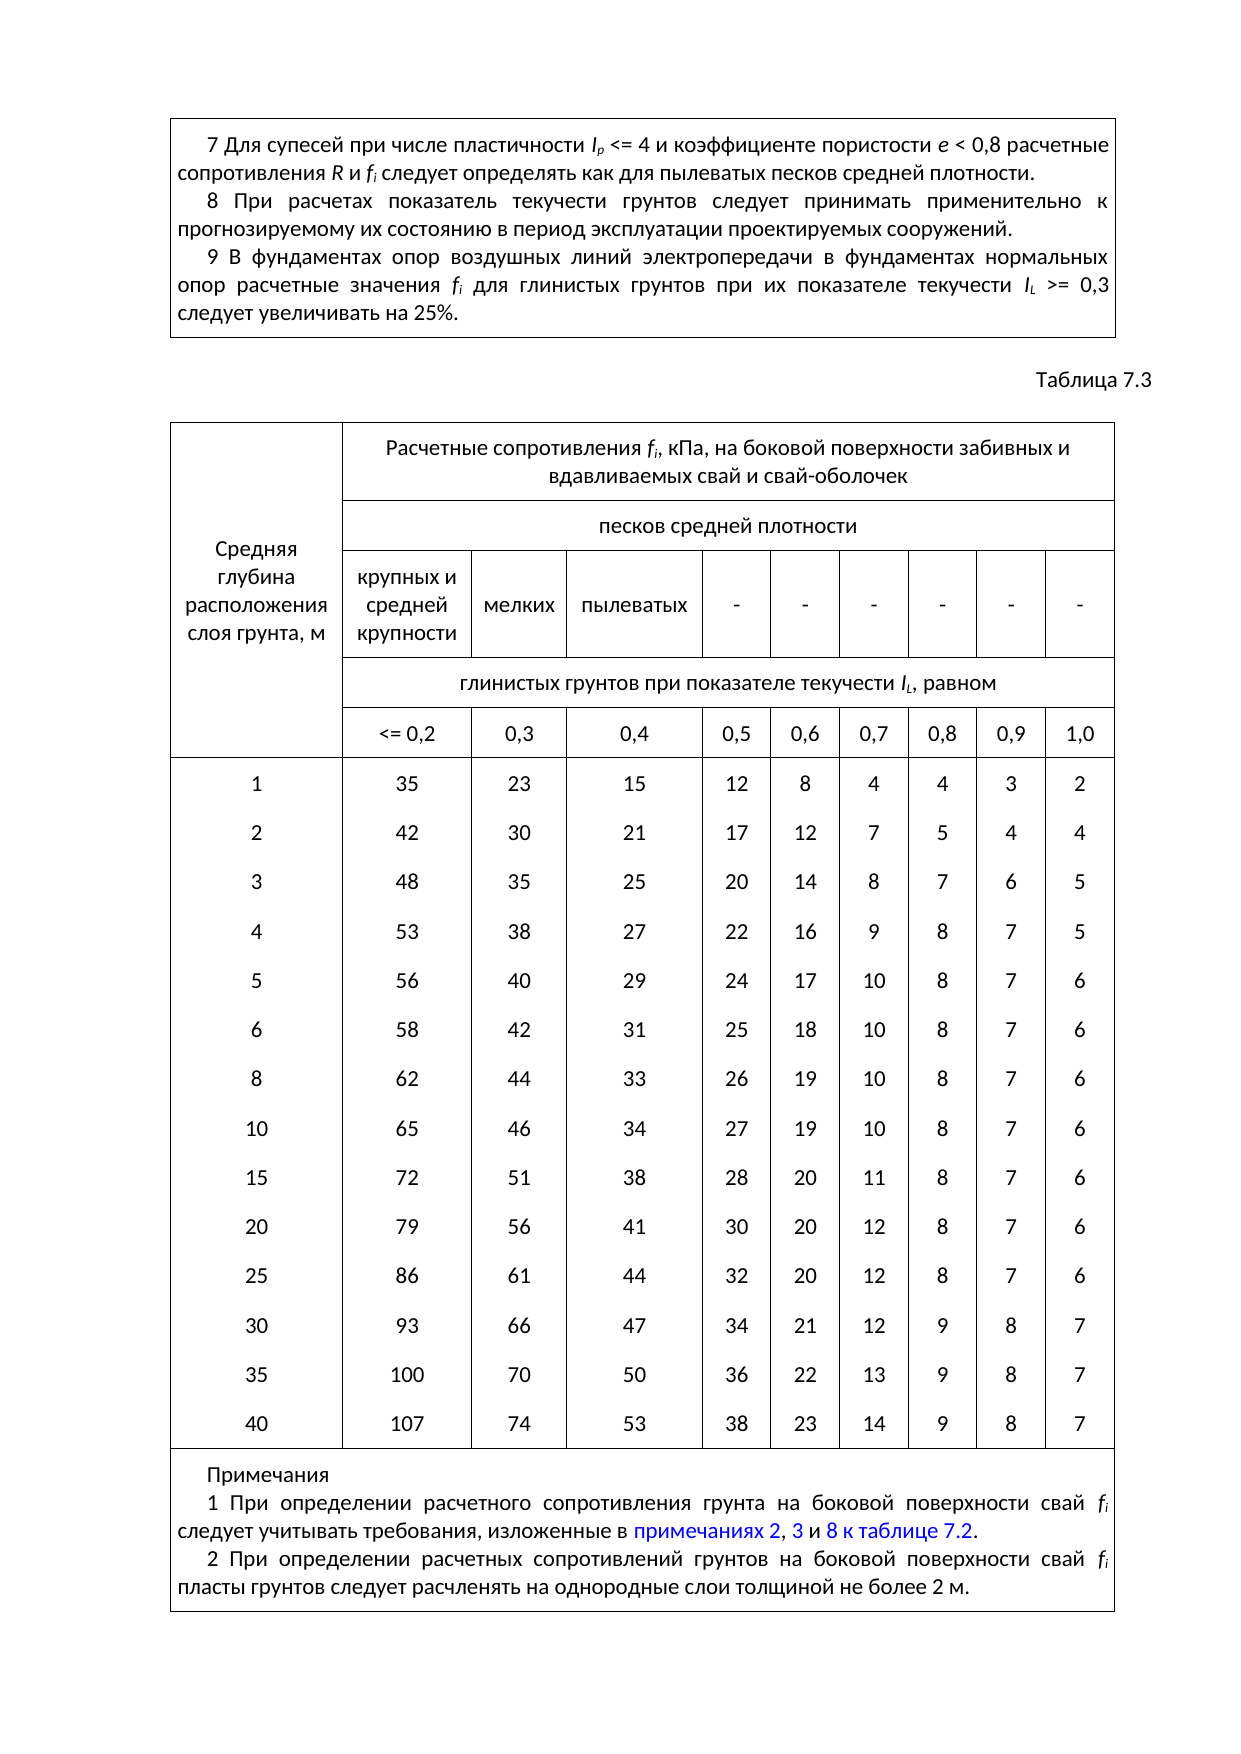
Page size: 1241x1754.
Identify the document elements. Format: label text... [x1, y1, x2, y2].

table_cell 8 [909, 1103, 976, 1152]
table_cell 7 [977, 1054, 1045, 1103]
table_cell 17 [703, 808, 770, 857]
table_cell мелких [472, 551, 566, 657]
table_cell 4 [840, 758, 908, 808]
table_cell 22 [771, 1350, 839, 1399]
table_cell 16 [771, 906, 839, 955]
table_cell 44 [567, 1251, 702, 1300]
table_cell 8 [977, 1399, 1045, 1448]
table_cell 38 [472, 906, 566, 955]
table_cell 33 [567, 1054, 702, 1103]
table_cell 8 [909, 1251, 976, 1300]
table_cell 12 [771, 808, 839, 857]
table_cell 7 [977, 1251, 1045, 1300]
table_cell 50 [567, 1350, 702, 1399]
table_cell 46 [472, 1103, 566, 1152]
table_cell 10 [840, 1054, 908, 1103]
table_cell 7 [1046, 1399, 1114, 1448]
table_cell <= 0,2 [343, 708, 471, 757]
table_cell 3 [171, 857, 342, 906]
table_cell 51 [472, 1153, 566, 1202]
table_cell 65 [343, 1103, 471, 1152]
table_cell - [977, 551, 1045, 657]
table_cell 20 [771, 1202, 839, 1251]
table_cell 10 [840, 1103, 908, 1152]
table_cell 6 [1046, 1005, 1114, 1054]
table_cell 21 [771, 1300, 839, 1349]
table_cell 8 [909, 1005, 976, 1054]
table_cell 41 [567, 1202, 702, 1251]
table_cell - [840, 551, 908, 657]
table_cell 47 [567, 1300, 702, 1349]
table_cell 40 [472, 955, 566, 1005]
table_cell глинистых грунтов при показателе текучести IL, равном [343, 658, 1114, 707]
table_cell 6 [1046, 1103, 1114, 1152]
table_cell 8 [909, 1054, 976, 1103]
table_cell 0,8 [909, 708, 976, 757]
table_cell 56 [472, 1202, 566, 1251]
table_cell 10 [840, 1005, 908, 1054]
table_cell 74 [472, 1399, 566, 1448]
table_cell 38 [567, 1153, 702, 1202]
table_cell 30 [472, 808, 566, 857]
table_cell 0,4 [567, 708, 702, 757]
table_cell 53 [343, 906, 471, 955]
table_header Средняя глубина расположения слоя грунта, м [171, 423, 342, 757]
table_cell 31 [567, 1005, 702, 1054]
table_cell 107 [343, 1399, 471, 1448]
table_cell 30 [171, 1300, 342, 1349]
table_cell 35 [171, 1350, 342, 1399]
table_cell 4 [171, 906, 342, 955]
table_cell 7 [977, 1202, 1045, 1251]
table_cell 40 [171, 1399, 342, 1448]
table_cell 13 [840, 1350, 908, 1399]
table_cell 8 [977, 1300, 1045, 1349]
table_cell 4 [1046, 808, 1114, 857]
table_cell 7 [840, 808, 908, 857]
table_cell 11 [840, 1153, 908, 1202]
table_cell 5 [1046, 857, 1114, 906]
table_cell 9 [909, 1350, 976, 1399]
table_cell 6 [1046, 1153, 1114, 1202]
table_cell 21 [567, 808, 702, 857]
table_cell 34 [567, 1103, 702, 1152]
table_cell 72 [343, 1153, 471, 1202]
table_cell 7 [1046, 1350, 1114, 1399]
table_cell 8 [771, 758, 839, 808]
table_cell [171, 1449, 1114, 1611]
table_cell 7 [977, 1005, 1045, 1054]
table_cell 8 [840, 857, 908, 906]
table_cell 44 [472, 1054, 566, 1103]
table_cell 8 [909, 906, 976, 955]
table_cell 8 [171, 1054, 342, 1103]
table_cell 53 [567, 1399, 702, 1448]
text Таблица 7.3 [177, 366, 1152, 394]
table_cell 17 [771, 955, 839, 1005]
table_cell 0,5 [703, 708, 770, 757]
table_cell 48 [343, 857, 471, 906]
table_cell 5 [909, 808, 976, 857]
table_cell 8 [909, 1153, 976, 1202]
table_cell 5 [1046, 906, 1114, 955]
table_cell 1 [171, 758, 342, 808]
table_cell 20 [171, 1202, 342, 1251]
table_cell - [909, 551, 976, 657]
table_cell 28 [703, 1153, 770, 1202]
table_cell 8 [977, 1350, 1045, 1399]
table_cell 86 [343, 1251, 471, 1300]
table_cell 14 [771, 857, 839, 906]
table_cell 0,6 [771, 708, 839, 757]
table_cell 4 [909, 758, 976, 808]
table_cell 93 [343, 1300, 471, 1349]
table_cell 7 [977, 1153, 1045, 1202]
table_cell 9 [840, 906, 908, 955]
table_cell 12 [840, 1251, 908, 1300]
table_cell 42 [343, 808, 471, 857]
table_cell 23 [771, 1399, 839, 1448]
table_cell 100 [343, 1350, 471, 1399]
table_cell 6 [1046, 1251, 1114, 1300]
table_cell 7 [977, 955, 1045, 1005]
table_cell 70 [472, 1350, 566, 1399]
table_cell 79 [343, 1202, 471, 1251]
table_cell - [771, 551, 839, 657]
table_cell 42 [472, 1005, 566, 1054]
table_cell 0,3 [472, 708, 566, 757]
table_header Расчетные сопротивления fi, кПа, на боковой поверхности забивных и вдавливаемых свай и свай-оболочек [343, 423, 1114, 500]
table_cell 36 [703, 1350, 770, 1399]
table_cell 0,9 [977, 708, 1045, 757]
table_cell 7 [909, 857, 976, 906]
table_cell 61 [472, 1251, 566, 1300]
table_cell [171, 119, 1115, 337]
table_cell 25 [703, 1005, 770, 1054]
table_cell 14 [840, 1399, 908, 1448]
table_cell 15 [171, 1153, 342, 1202]
table_cell 8 [909, 1202, 976, 1251]
table_cell 58 [343, 1005, 471, 1054]
table_cell 38 [703, 1399, 770, 1448]
table_cell 6 [1046, 1054, 1114, 1103]
table_cell 56 [343, 955, 471, 1005]
table_cell 5 [171, 955, 342, 1005]
table_cell 27 [567, 906, 702, 955]
table_cell 6 [1046, 1202, 1114, 1251]
table_cell 7 [977, 906, 1045, 955]
table_cell 24 [703, 955, 770, 1005]
table_cell 7 [1046, 1300, 1114, 1349]
table_cell 32 [703, 1251, 770, 1300]
table_cell - [1046, 551, 1114, 657]
table_cell 6 [977, 857, 1045, 906]
table_cell 9 [909, 1399, 976, 1448]
table_cell 34 [703, 1300, 770, 1349]
table_cell 20 [771, 1153, 839, 1202]
table_cell 27 [703, 1103, 770, 1152]
table_cell 12 [840, 1300, 908, 1349]
table_cell 62 [343, 1054, 471, 1103]
table_cell 4 [977, 808, 1045, 857]
table_cell - [703, 551, 770, 657]
table_cell 29 [567, 955, 702, 1005]
table_cell 12 [840, 1202, 908, 1251]
table_cell 2 [1046, 758, 1114, 808]
table_cell 3 [977, 758, 1045, 808]
table_cell 12 [703, 758, 770, 808]
table_cell 8 [909, 955, 976, 1005]
table_cell 20 [703, 857, 770, 906]
table_cell 6 [1046, 955, 1114, 1005]
table_cell 10 [171, 1103, 342, 1152]
table_cell 23 [472, 758, 566, 808]
table_cell 18 [771, 1005, 839, 1054]
table_cell 7 [977, 1103, 1045, 1152]
table_cell 66 [472, 1300, 566, 1349]
table_cell 19 [771, 1054, 839, 1103]
table_cell 25 [171, 1251, 342, 1300]
table_cell 1,0 [1046, 708, 1114, 757]
table_cell 22 [703, 906, 770, 955]
table_cell 15 [567, 758, 702, 808]
table_cell 9 [909, 1300, 976, 1349]
table_cell пылеватых [567, 551, 702, 657]
table_cell 35 [472, 857, 566, 906]
table_cell 6 [171, 1005, 342, 1054]
table_cell 20 [771, 1251, 839, 1300]
table_cell 25 [567, 857, 702, 906]
table_cell 10 [840, 955, 908, 1005]
table_cell 35 [343, 758, 471, 808]
table_cell 30 [703, 1202, 770, 1251]
table_cell 0,7 [840, 708, 908, 757]
table_cell 26 [703, 1054, 770, 1103]
table_cell песков средней плотности [343, 501, 1114, 550]
table_cell крупных и средней крупности [343, 551, 471, 657]
table_cell 2 [171, 808, 342, 857]
table_cell 19 [771, 1103, 839, 1152]
